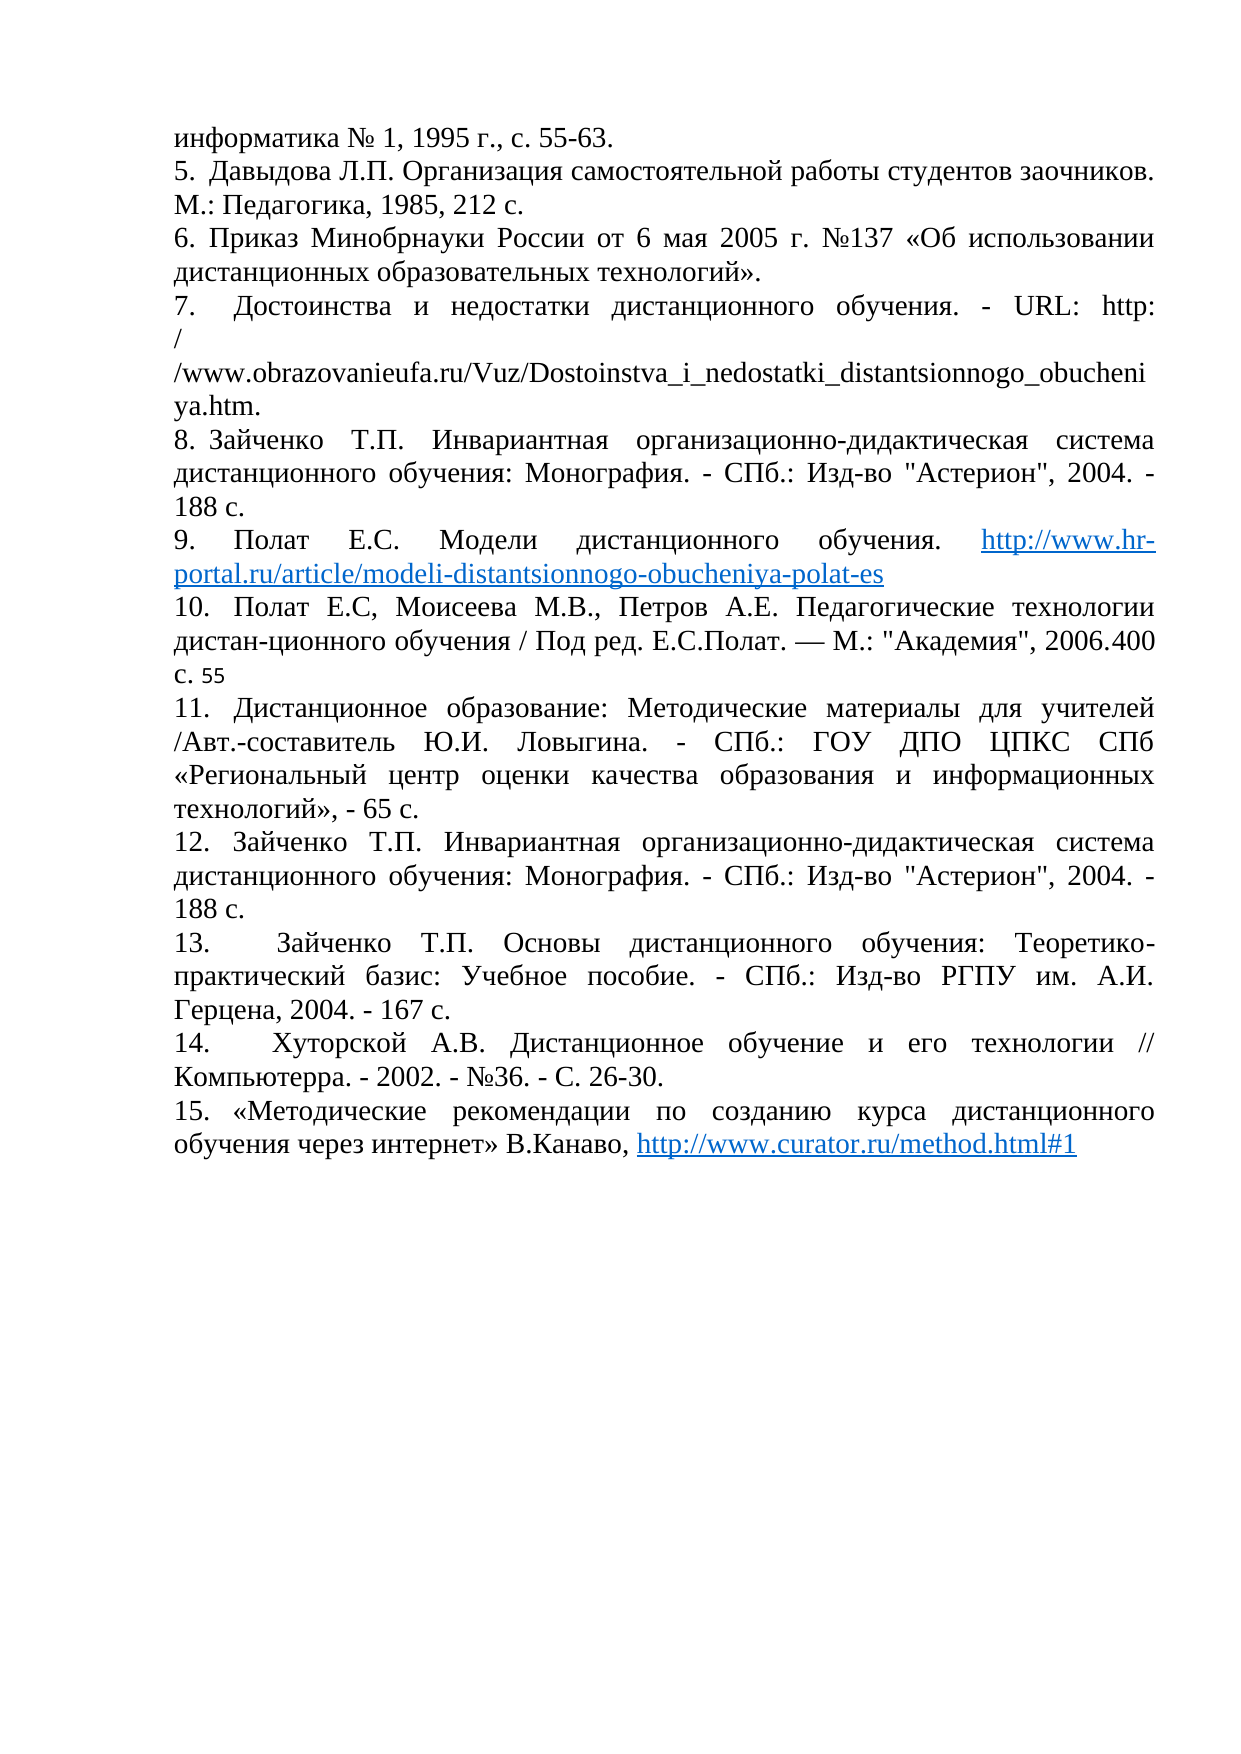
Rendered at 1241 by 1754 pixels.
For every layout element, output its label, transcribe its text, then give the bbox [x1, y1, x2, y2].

list Приказ Минобрнауки России от 6 мая 2005 г. №137 «Об использовании дистанционных образовательных технологий». [174, 221, 1155, 288]
list Зайченко Т.П. Инвариантная организационно-дидактическая система дистанционного обучения: Монография. - СПб.: Изд-во "Астерион", 2004. - 188 с. [174, 825, 1155, 925]
list Зайченко Т.П. Инвариантная организационно-дидактическая система дистанционного обучения: Монография. - СПб.: Изд-во "Астерион", 2004. - 188 с. [174, 422, 1155, 523]
list Хуторской А.В. Дистанционное обучение и его технологии // Компьютерра. - 2002. - №36. - С. 26-30. [174, 1026, 1155, 1093]
list Полат Е.С, Моисеева М.В., Петров А.Е. Педагогические технологии дистан-ционного обучения / Под ред. Е.С.Полат. — М.: "Академия", 2006.400 с. 55 [174, 590, 1155, 691]
list Достоинства и недостатки дистанционного обучения. - URL: http: //www.obrazovanieufa.ru/Vuz/Dostoinstva_i_nedostatki_distantsionnogo_obucheniya.htm. [174, 288, 1155, 422]
list Зайченко Т.П. Основы дистанционного обучения: Теоретикопрактический базис: Учебное пособие. - СПб.: Изд-во РГПУ им. А.И. Герцена, 2004. - 167 с. [174, 925, 1155, 1026]
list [174, 120, 1155, 154]
list «Методические рекомендации по созданию курса дистанционного обучения через интернет» В.Канаво, http://www.curator.ru/method.html#1 [174, 1093, 1155, 1160]
list Давыдова Л.П. Организация самостоятельной работы студентов заочников. М.: Педагогика, 1985, 212 с. [174, 154, 1155, 221]
list Дистанционное образование: Методические материалы для учителей /Авт.-составитель Ю.И. Ловыгина. - СПб.: ГОУ ДПО ЦПКС СПб «Региональный центр оценки качества образования и информационных технологий», - 65 с. [174, 691, 1155, 825]
list Полат Е.С. Модели дистанционного обучения. http://www.hr- portal.ru/article/modeli-distantsionnogo-obucheniya-polat-es [174, 523, 1155, 590]
